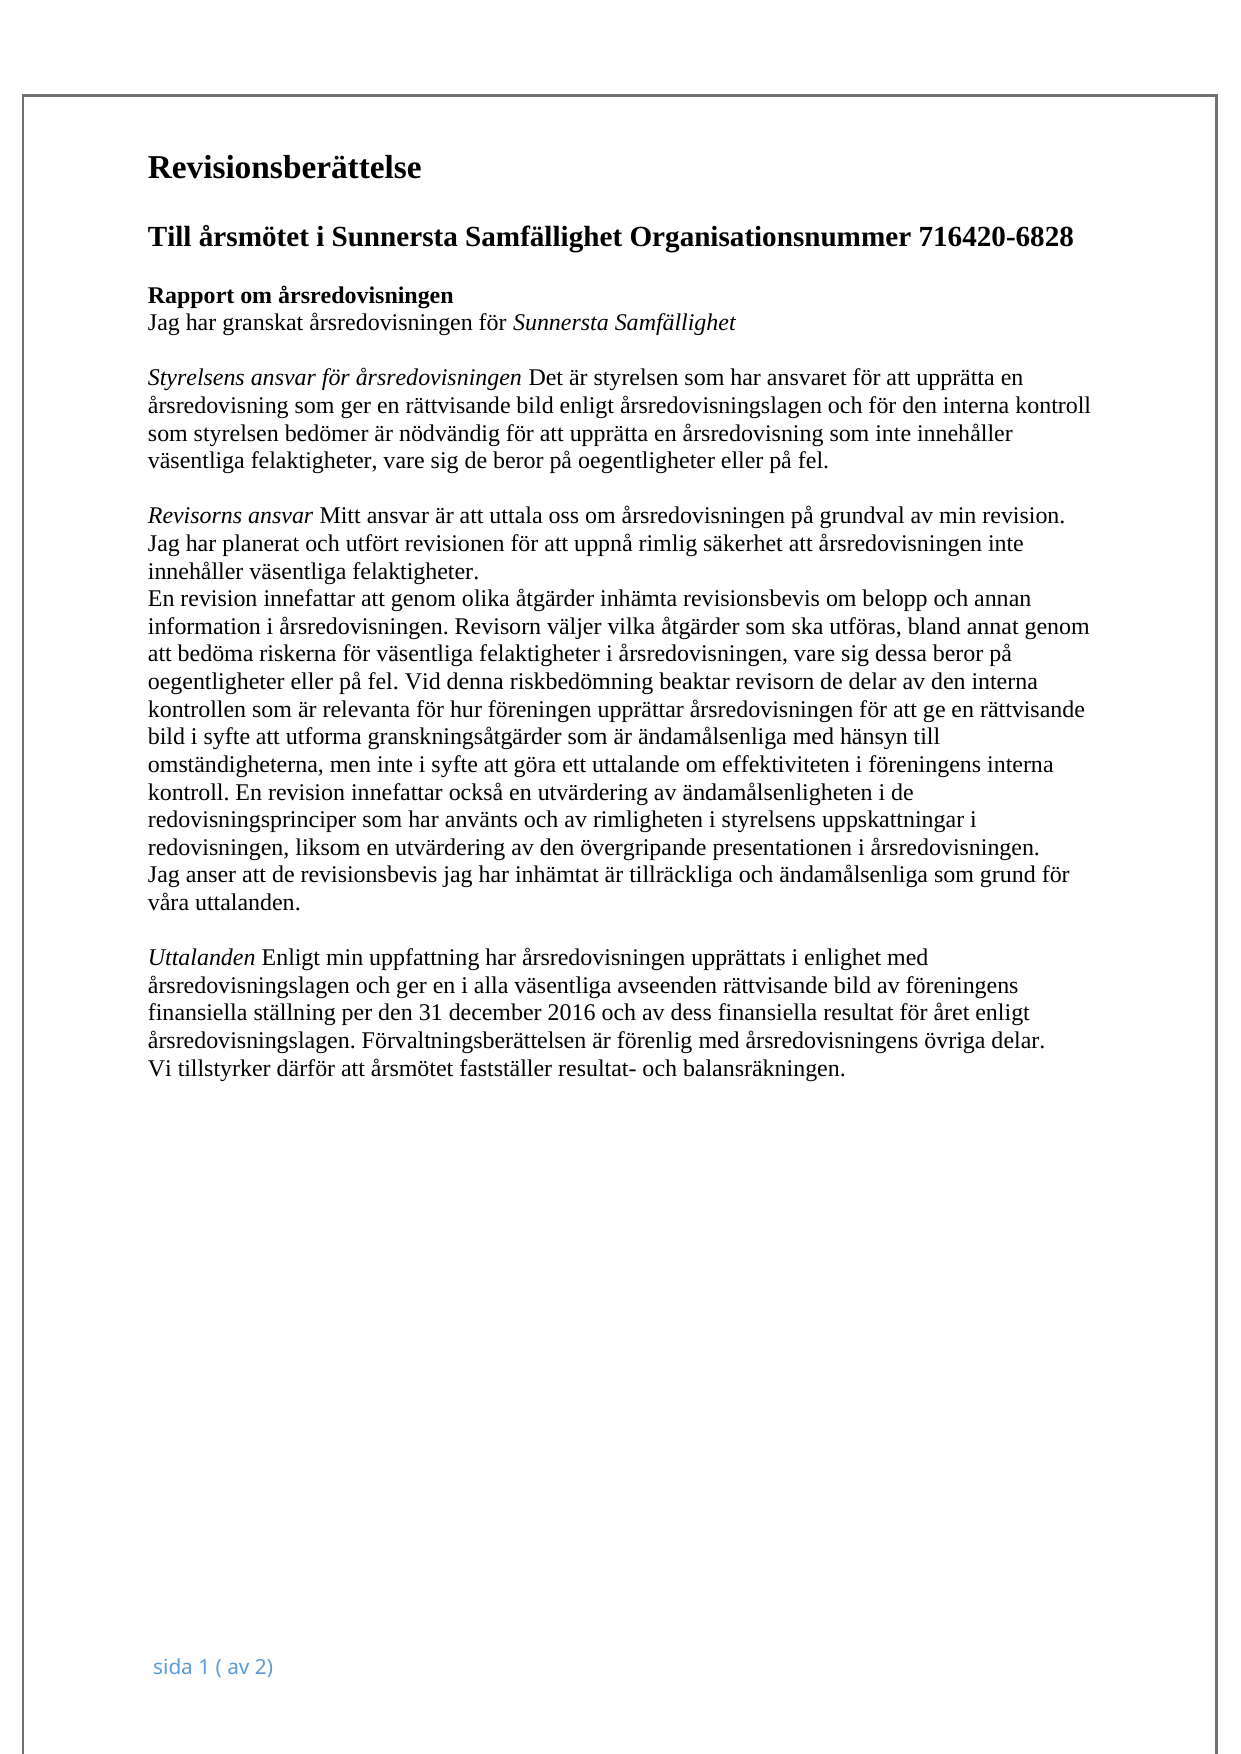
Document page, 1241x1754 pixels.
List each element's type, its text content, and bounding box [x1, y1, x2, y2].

text Jag har granskat årsredovisningen för Sunnersta Samfällighet [148, 308, 1093, 336]
text En revision innefattar att genom olika åtgärder inhämta revisionsbevis om belopp och annan information i årsredovisningen. Revisorn väljer vilka åtgärder som ska utföras, bland annat genom att bedöma riskerna för väsentliga felaktigheter i årsredovisningen, vare sig dessa beror på oegentligheter eller på fel. Vid denna riskbedömning beaktar revisorn de delar av den interna kontrollen som är relevanta för hur föreningen upprättar årsredovisningen för att ge en rättvisande bild i syfte att utforma granskningsåtgärder som är ändamålsenliga med hänsyn till omständigheterna, men inte i syfte att göra ett uttalande om effektiviteten i föreningens interna kontroll. En revision innefattar också en utvärdering av ändamålsenligheten i de redovisningsprinciper som har använts och av rimligheten i styrelsens uppskattningar i redovisningen, liksom en utvärdering av den övergripande presentationen i årsredovisningen. [148, 584, 1093, 860]
text Revisorns ansvar Mitt ansvar är att uttala oss om årsredovisningen på grundval av min revision. Jag har planerat och utfört revisionen för att uppnå rimlig säkerhet att årsredovisningen inte innehåller väsentliga felaktigheter. [148, 501, 1093, 584]
text Styrelsens ansvar för årsredovisningen Det är styrelsen som har ansvaret för att upprätta en årsredovisning som ger en rättvisande bild enligt årsredovisningslagen och för den interna kontroll som styrelsen bedömer är nödvändig för att upprätta en årsredovisning som inte innehåller väsentliga felaktigheter, vare sig de beror på oegentligheter eller på fel. [148, 363, 1093, 474]
text Revisionsberättelse [148, 148, 1093, 186]
text Vi tillstyrker därför att årsmötet fastställer resultat- och balansräkningen. [148, 1053, 1093, 1081]
text Uttalanden Enligt min uppfattning har årsredovisningen upprättats i enlighet med årsredovisningslagen och ger en i alla väsentliga avseenden rättvisande bild av föreningens finansiella ställning per den 31 december 2016 och av dess finansiella resultat för året enligt årsredovisningslagen. Förvaltningsberättelsen är förenlig med årsredovisningens övriga delar. [148, 943, 1093, 1053]
text Rapport om årsredovisningen [148, 281, 1093, 308]
text Till årsmötet i Sunnersta Samfällighet Organisationsnummer 716420-6828 [148, 219, 1093, 253]
text Jag anser att de revisionsbevis jag har inhämtat är tillräckliga och ändamålsenliga som grund för våra uttalanden. [148, 860, 1093, 916]
